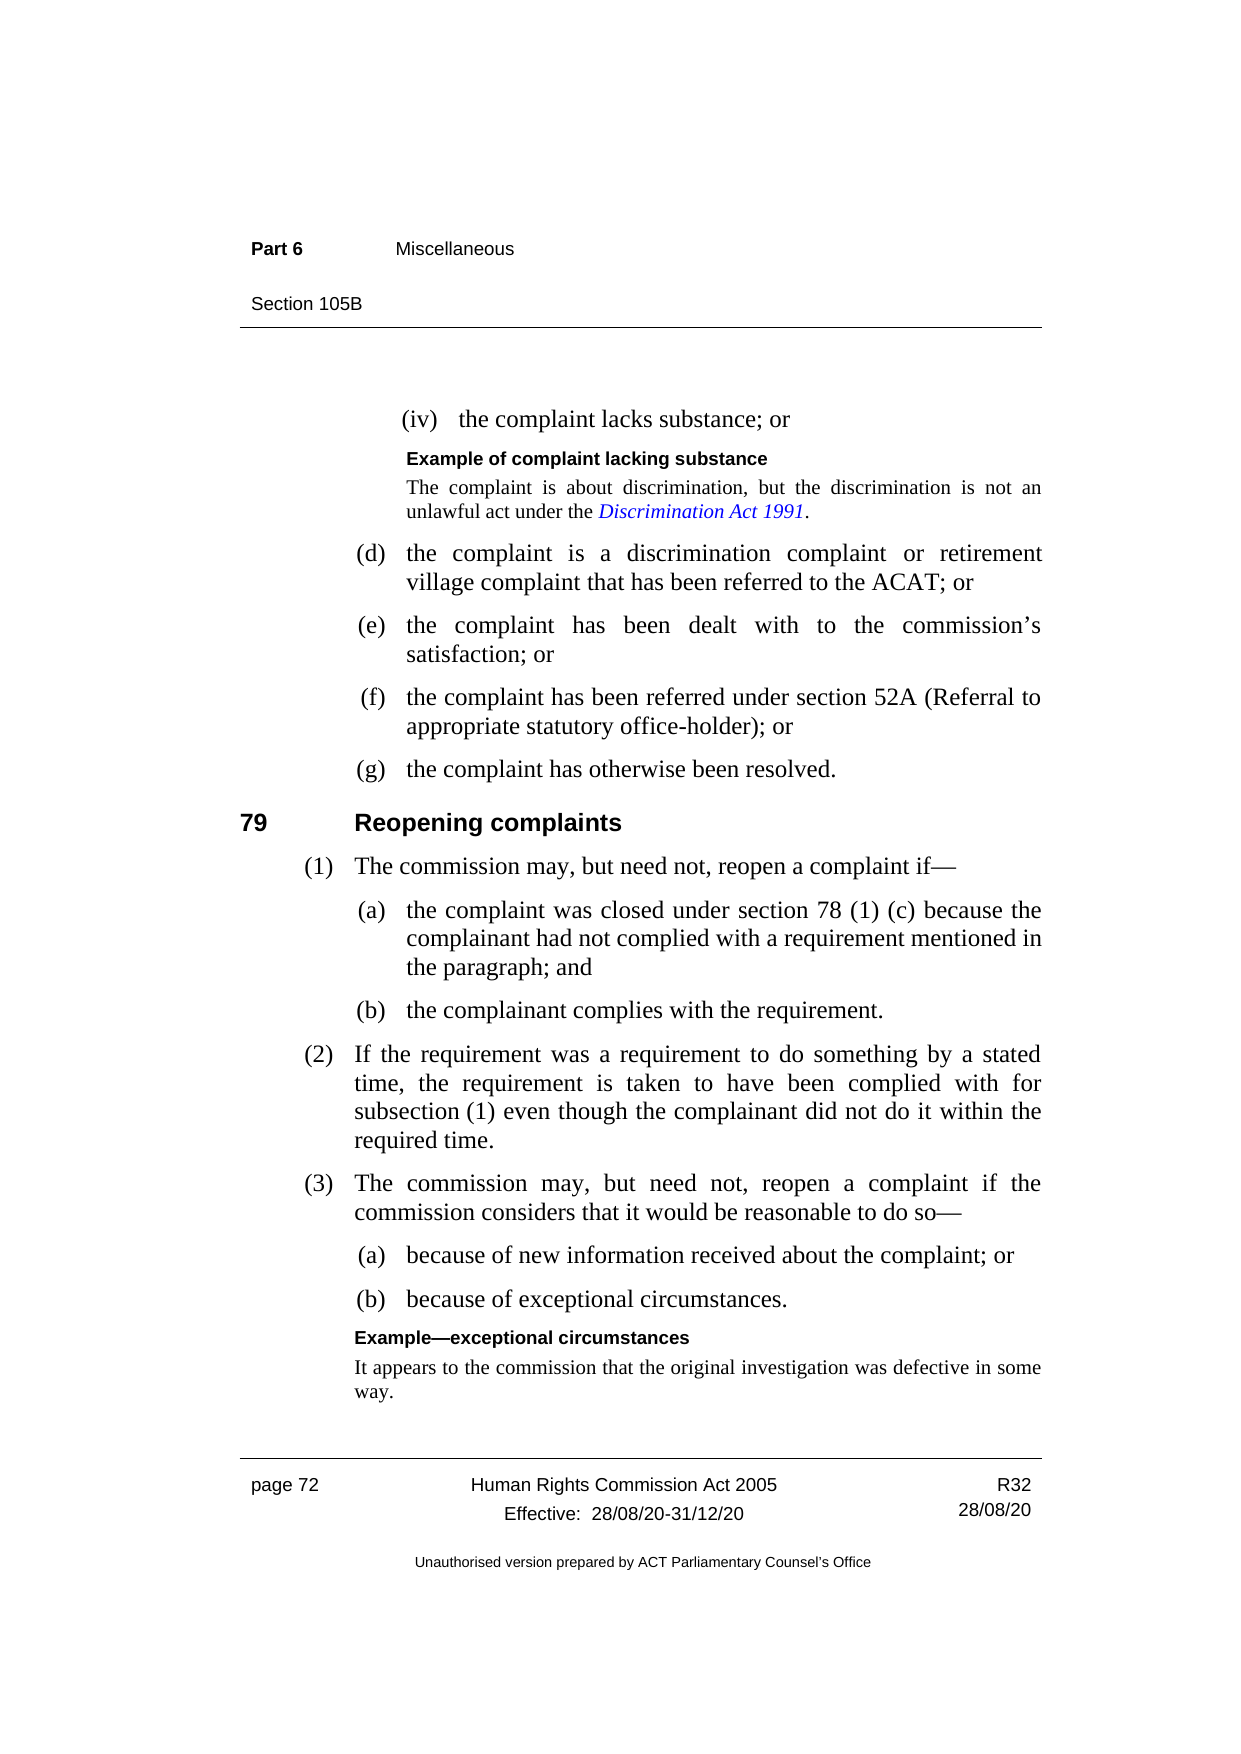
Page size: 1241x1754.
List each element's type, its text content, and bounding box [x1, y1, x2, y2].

text (3) The commission may, but need not, reopen a complaint if the commission considers that it would be reasonable to do so— [239, 1168, 1042, 1226]
text (g) the complaint has otherwise been resolved. [239, 754, 1042, 783]
text (b) because of exceptional circumstances. [239, 1284, 1042, 1313]
text 79 Reopening complaints [239, 808, 1042, 837]
text Example—exceptional circumstances [354, 1327, 1042, 1349]
text (f) the complaint has been referred under section 52A (Referral to appropriate statutory office-holder); or [239, 682, 1042, 740]
text (a) the complaint was closed under section 78 (1) (c) because the complainant had not complied with a requirement mentioned in the paragraph; and [239, 895, 1042, 981]
text (d) the complaint is a discrimination complaint or retirement village complaint that has been referred to the ACAT; or [239, 538, 1042, 596]
text (2) If the requirement was a requirement to do something by a stated time, the requirement is taken to have been complied with for subsection (1) even though the complainant did not do it within the required time. [239, 1039, 1042, 1154]
text Example of complaint lacking substance [406, 447, 1042, 469]
text The complaint is about discrimination, but the discrimination is not an unlawful act under the Discrimination Act 1991. [406, 475, 1042, 523]
text (a) because of new information received about the complaint; or [239, 1241, 1042, 1269]
text (iv) the complaint lacks substance; or [239, 404, 1042, 433]
text (e) the complaint has been dealt with to the commission’s satisfaction; or [239, 610, 1042, 668]
text It appears to the commission that the original investigation was defective in some way. [354, 1355, 1042, 1403]
text (1) The commission may, but need not, reopen a complaint if— [239, 851, 1042, 880]
text (b) the complainant complies with the requirement. [239, 996, 1042, 1024]
